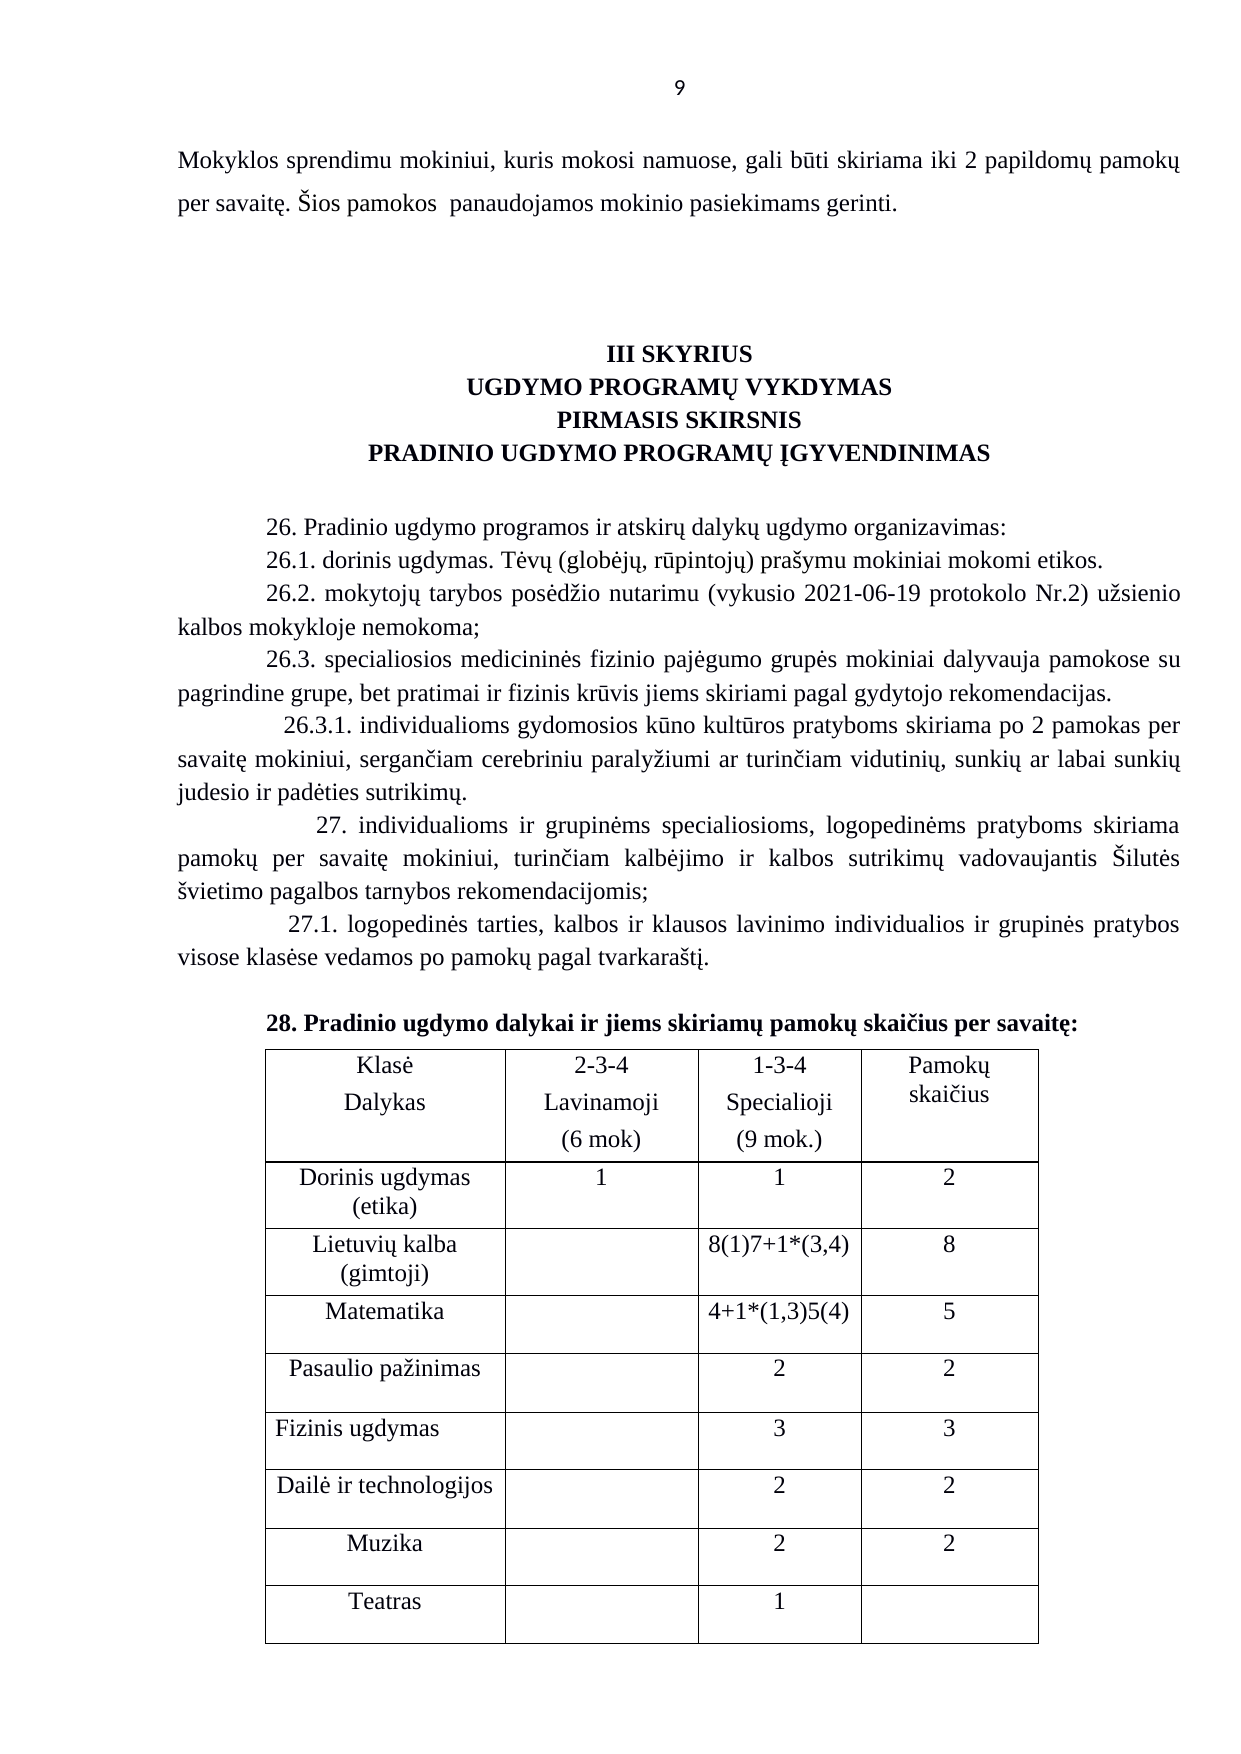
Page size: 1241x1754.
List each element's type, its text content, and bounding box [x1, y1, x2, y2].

table_cell [506, 1413, 698, 1469]
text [177, 145, 1181, 217]
table_header 1-3-4 Specialioji (9 mok.) [699, 1050, 861, 1161]
table_cell 3 [699, 1413, 861, 1469]
table_cell 1 [699, 1163, 861, 1228]
text PIRMASIS SKIRSNIS [177, 405, 1181, 434]
text UGDYMO PROGRAMŲ VYKDYMAS [177, 372, 1181, 401]
table_cell Fizinis ugdymas [266, 1413, 505, 1469]
table_cell 2 [699, 1529, 861, 1585]
text 26.2. mokytojų tarybos posėdžio nutarimu (vykusio 2021-06-19 protokolo Nr.2) užsienio kalbos mokykloje nemokoma; [177, 578, 1181, 640]
table_cell 2 [862, 1354, 1038, 1412]
table_cell [506, 1529, 698, 1585]
table_cell 2 [862, 1529, 1038, 1585]
table_cell 1 [699, 1586, 861, 1643]
table_cell [862, 1586, 1038, 1643]
text 26.1. dorinis ugdymas. Tėvų (globėjų, rūpintojų) prašymu mokiniai mokomi etikos. [177, 546, 1181, 574]
text 26. Pradinio ugdymo programos ir atskirų dalykų ugdymo organizavimas: [177, 512, 1181, 541]
table_cell Dailė ir technologijos [266, 1470, 505, 1527]
table_cell 2 [699, 1470, 861, 1527]
table_cell [506, 1229, 698, 1295]
table_cell 2 [699, 1354, 861, 1412]
table_cell [506, 1586, 698, 1643]
text 27. individualioms ir grupinėms specialiosioms, logopedinėms pratyboms skiriama pamokų per savaitę mokiniui, turinčiam kalbėjimo ir kalbos sutrikimų vadovaujantis Šilutės švietimo pagalbos tarnybos rekomendacijomis; [177, 810, 1181, 904]
text 28. Pradinio ugdymo dalykai ir jiems skiriamų pamokų skaičius per savaitę: [177, 1008, 1181, 1037]
table_cell Matematika [266, 1296, 505, 1352]
table_cell 1 [506, 1163, 698, 1228]
table_cell Muzika [266, 1529, 505, 1585]
table_cell Pasaulio pažinimas [266, 1354, 505, 1412]
table_cell [506, 1470, 698, 1527]
text III SKYRIUS [177, 339, 1181, 368]
table_cell 2 [862, 1470, 1038, 1527]
text PRADINIO UGDYMO PROGRAMŲ ĮGYVENDINIMAS [177, 438, 1181, 467]
text 27.1. logopedinės tarties, kalbos ir klausos lavinimo individualios ir grupinės pratybos visose klasėse vedamos po pamokų pagal tvarkaraštį. [177, 909, 1181, 971]
table_cell 3 [862, 1413, 1038, 1469]
table_cell [506, 1354, 698, 1412]
table_header Pamokų skaičius [862, 1050, 1038, 1161]
table_cell Dorinis ugdymas (etika) [266, 1163, 505, 1228]
table_cell 4+1*(1,3)5(4) [699, 1296, 861, 1352]
table_header 2-3-4 Lavinamoji (6 mok) [506, 1050, 698, 1161]
table_cell [506, 1296, 698, 1352]
text 26.3.1. individualioms gydomosios kūno kultūros pratyboms skiriama po 2 pamokas per savaitę mokiniui, sergančiam cerebriniu paralyžiumi ar turinčiam vidutinių, sunkių ar labai sunkių judesio ir padėties sutrikimų. [177, 711, 1181, 805]
table_cell 2 [862, 1163, 1038, 1228]
table_cell 5 [862, 1296, 1038, 1352]
table_cell Lietuvių kalba (gimtoji) [266, 1229, 505, 1295]
table_cell Teatras [266, 1586, 505, 1643]
table_header Klasė Dalykas [266, 1050, 505, 1161]
table_cell 8 [862, 1229, 1038, 1295]
text 26.3. specialiosios medicininės fizinio pajėgumo grupės mokiniai dalyvauja pamokose su pagrindine grupe, bet pratimai ir fizinis krūvis jiems skiriami pagal gydytojo rekomendacijas. [177, 644, 1181, 706]
table_cell 8(1)7+1*(3,4) [699, 1229, 861, 1295]
